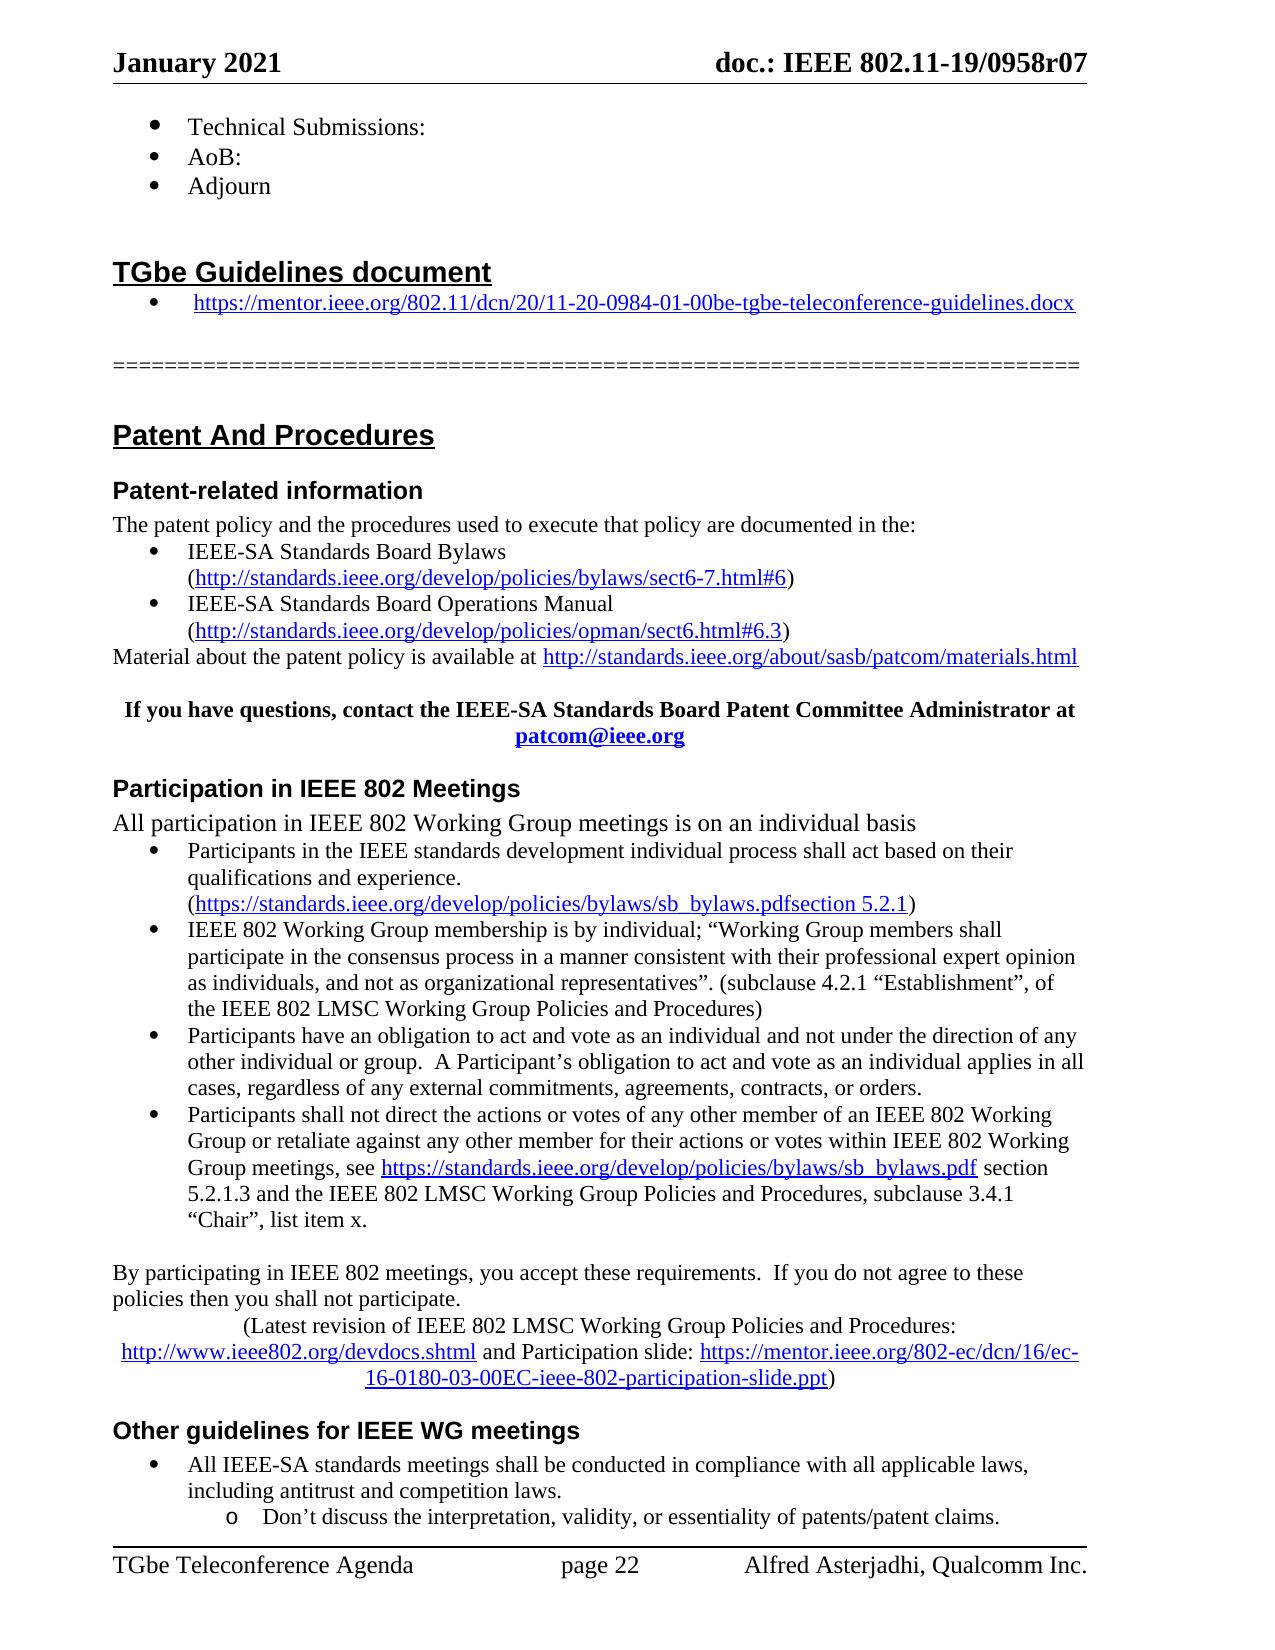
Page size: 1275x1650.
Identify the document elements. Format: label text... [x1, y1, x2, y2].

text (Latest revision of IEEE 802 LMSC Working Group Policies and Procedures: http://www.ieee802.org/devdocs.shtml and Participation slide: https://mentor.ieee.org/802-ec/dcn/16/ec-16-0180-03-00EC-ieee-802-participation-slide.ppt) [112, 1312, 1087, 1391]
list (http://standards.ieee.org/develop/policies/bylaws/sect6-7.html#6) [187, 564, 1087, 590]
text If you have questions, contact the IEEE-SA Standards Board Patent Committee Administrator at patcom@ieee.org [112, 696, 1087, 748]
list All IEEE-SA standards meetings shall be conducted in compliance with all applicable laws, including antitrust and competition laws. [150, 1451, 1087, 1503]
text By participating in IEEE 802 meetings, you accept these requirements. If you do not agree to these policies then you shall not participate. [112, 1259, 1087, 1312]
list AoB: [150, 142, 1087, 171]
list https://mentor.ieee.org/802.11/dcn/20/11-20-0984-01-00be-tgbe-teleconference-guidelines.docx [150, 289, 1087, 315]
subtitle Patent And Procedures [112, 418, 1087, 451]
list IEEE-SA Standards Board Operations Manual (http://standards.ieee.org/develop/policies/opman/sect6.html#6.3) [150, 590, 1087, 643]
text Material about the patent policy is available at http://standards.ieee.org/about/sasb/patcom/materials.html [112, 643, 1087, 669]
text All participation in IEEE 802 Working Group meetings is on an individual basis [112, 808, 1087, 837]
list IEEE-SA Standards Board Bylaws [150, 538, 1087, 564]
list Technical Submissions: [150, 112, 1087, 142]
text =========================================================================== [112, 352, 1087, 378]
list Adjourn [150, 171, 1087, 200]
subtitle Participation in IEEE 802 Meetings [112, 773, 1087, 802]
subtitle Other guidelines for IEEE WG meetings [112, 1416, 1087, 1444]
list IEEE 802 Working Group membership is by individual; “Working Group members shall participate in the consensus process in a manner consistent with their professional expert opinion as individuals, and not as organizational representatives”. (subclause 4.2.1 “Establishment”, of the IEEE 802 LMSC Working Group Policies and Procedures) [150, 916, 1087, 1022]
list Participants have an obligation to act and vote as an individual and not under the direction of any other individual or group. A Participant’s obligation to act and vote as an individual applies in all cases, regardless of any external commitments, agreements, contracts, or orders. [150, 1022, 1087, 1101]
subtitle Patent-related information [112, 476, 1087, 505]
list Don’t discuss the interpretation, validity, or essentiality of patents/patent claims. [225, 1503, 1087, 1532]
subtitle TGbe Guidelines document [112, 255, 1087, 289]
text The patent policy and the procedures used to execute that policy are documented in the: [112, 511, 1087, 538]
list Participants shall not direct the actions or votes of any other member of an IEEE 802 Working Group or retaliate against any other member for their actions or votes within IEEE 802 Working Group meetings, see https://standards.ieee.org/develop/policies/bylaws/sb_bylaws.pdf section 5.2.1.3 and the IEEE 802 LMSC Working Group Policies and Procedures, subclause 3.4.1 “Chair”, list item x. [150, 1101, 1087, 1233]
list Participants in the IEEE standards development individual process shall act based on their qualifications and experience. (https://standards.ieee.org/develop/policies/bylaws/sb_bylaws.pdfsection 5.2.1) [150, 837, 1087, 916]
